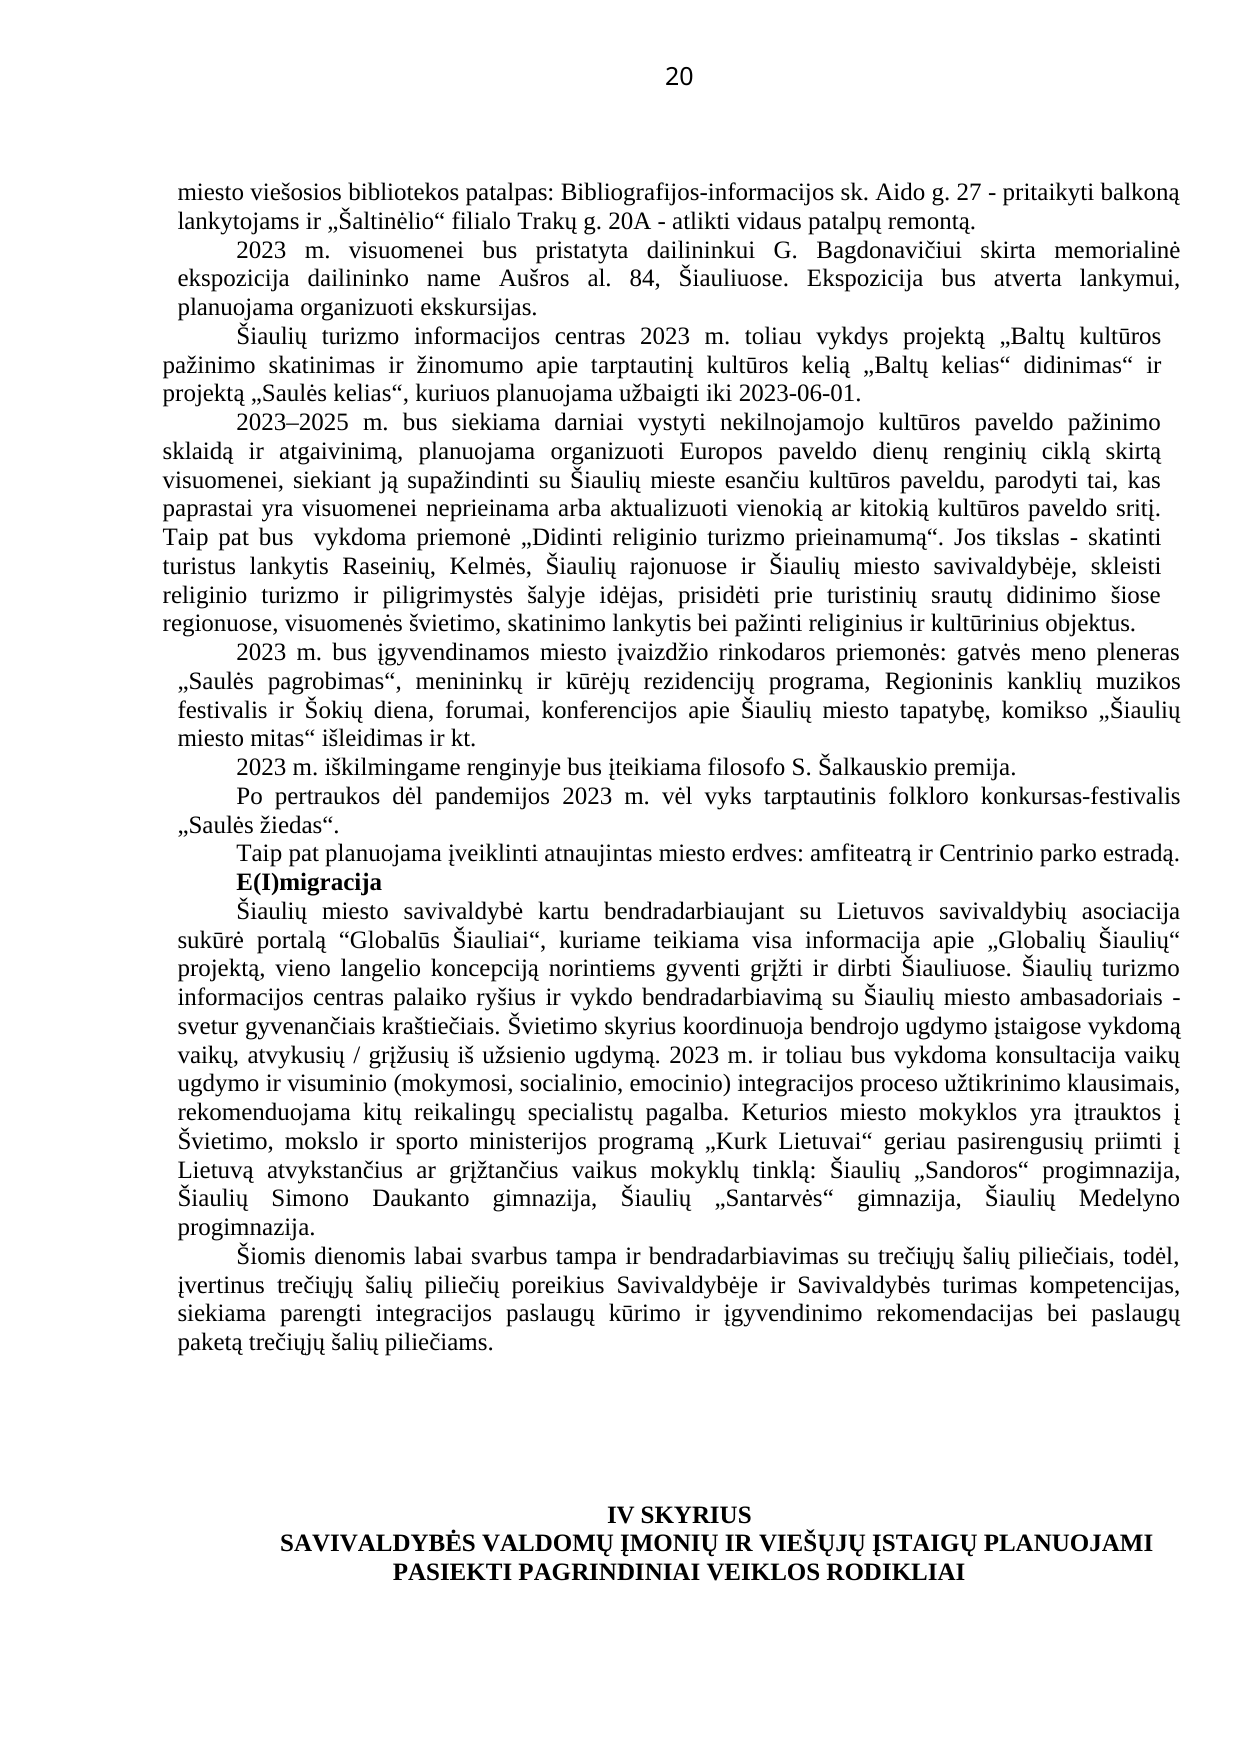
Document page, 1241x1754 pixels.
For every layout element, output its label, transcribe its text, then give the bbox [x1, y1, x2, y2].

text E(I)migracija [177, 867, 1181, 896]
text Po pertraukos dėl pandemijos 2023 m. vėl vyks tarptautinis folkloro konkursas-festivalis „Saulės žiedas“. [177, 781, 1181, 838]
text 2023–2025 m. bus siekiama darniai vystyti nekilnojamojo kultūros paveldo pažinimo sklaidą ir atgaivinimą, planuojama organizuoti Europos paveldo dienų renginių ciklą skirtą visuomenei, siekiant ją supažindinti su Šiaulių mieste esančiu kultūros paveldu, parodyti tai, kas paprastai yra visuomenei neprieinama arba aktualizuoti vienokią ar kitokią kultūros paveldo sritį. Taip pat bus vykdoma priemonė „Didinti religinio turizmo prieinamumą“. Jos tikslas - skatinti turistus lankytis Raseinių, Kelmės, Šiaulių rajonuose ir Šiaulių miesto savivaldybėje, skleisti religinio turizmo ir piligrimystės šalyje idėjas, prisidėti prie turistinių srautų didinimo šiose regionuose, visuomenės švietimo, skatinimo lankytis bei pažinti religinius ir kultūrinius objektus. [162, 407, 1162, 637]
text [177, 177, 1181, 235]
text Taip pat planuojama įveiklinti atnaujintas miesto erdves: amfiteatrą ir Centrinio parko estradą. [177, 838, 1181, 867]
text Šiaulių turizmo informacijos centras 2023 m. toliau vykdys projektą „Baltų kultūros pažinimo skatinimas ir žinomumo apie tarptautinį kultūros kelią „Baltų kelias“ didinimas“ ir projektą „Saulės kelias“, kuriuos planuojama užbaigti iki 2023-06-01. [162, 321, 1162, 407]
text 2023 m. visuomenei bus pristatyta dailininkui G. Bagdonavičiui skirta memorialinė ekspozicija dailininko name Aušros al. 84, Šiauliuose. Ekspozicija bus atverta lankymui, planuojama organizuoti ekskursijas. [177, 235, 1181, 321]
text Šiomis dienomis labai svarbus tampa ir bendradarbiavimas su trečiųjų šalių piliečiais, todėl, įvertinus trečiųjų šalių piliečių poreikius Savivaldybėje ir Savivaldybės turimas kompetencijas, siekiama parengti integracijos paslaugų kūrimo ir įgyvendinimo rekomendacijas bei paslaugų paketą trečiųjų šalių piliečiams. [177, 1241, 1181, 1356]
text Savivaldybės valdomų įmonių ir viešųjų įstaigų planuojami pasiekti pagrindiniai veiklos rodikliai [177, 1528, 1181, 1586]
text 2023 m. bus įgyvendinamos miesto įvaizdžio rinkodaros priemonės: gatvės meno pleneras „Saulės pagrobimas“, menininkų ir kūrėjų rezidencijų programa, Regioninis kanklių muzikos festivalis ir Šokių diena, forumai, konferencijos apie Šiaulių miesto tapatybę, komikso „Šiaulių miesto mitas“ išleidimas ir kt. [177, 637, 1181, 752]
text Šiaulių miesto savivaldybė kartu bendradarbiaujant su Lietuvos savivaldybių asociacija sukūrė portalą “Globalūs Šiauliai“, kuriame teikiama visa informacija apie „Globalių Šiaulių“ projektą, vieno langelio koncepciją norintiems gyventi grįžti ir dirbti Šiauliuose. Šiaulių turizmo informacijos centras palaiko ryšius ir vykdo bendradarbiavimą su Šiaulių miesto ambasadoriais - svetur gyvenančiais kraštiečiais. Švietimo skyrius koordinuoja bendrojo ugdymo įstaigose vykdomą vaikų, atvykusių / grįžusių iš užsienio ugdymą. 2023 m. ir toliau bus vykdoma konsultacija vaikų ugdymo ir visuminio (mokymosi, socialinio, emocinio) integracijos proceso užtikrinimo klausimais, rekomenduojama kitų reikalingų specialistų pagalba. Keturios miesto mokyklos yra įtrauktos į Švietimo, mokslo ir sporto ministerijos programą „Kurk Lietuvai“ geriau pasirengusių priimti į Lietuvą atvykstančius ar grįžtančius vaikus mokyklų tinklą: Šiaulių „Sandoros“ progimnazija, Šiaulių Simono Daukanto gimnazija, Šiaulių „Santarvės“ gimnazija, Šiaulių Medelyno progimnazija. [177, 896, 1181, 1241]
text 2023 m. iškilmingame renginyje bus įteikiama filosofo S. Šalkauskio premija. [177, 752, 1181, 781]
text IV SKYRIUS [177, 1500, 1181, 1528]
